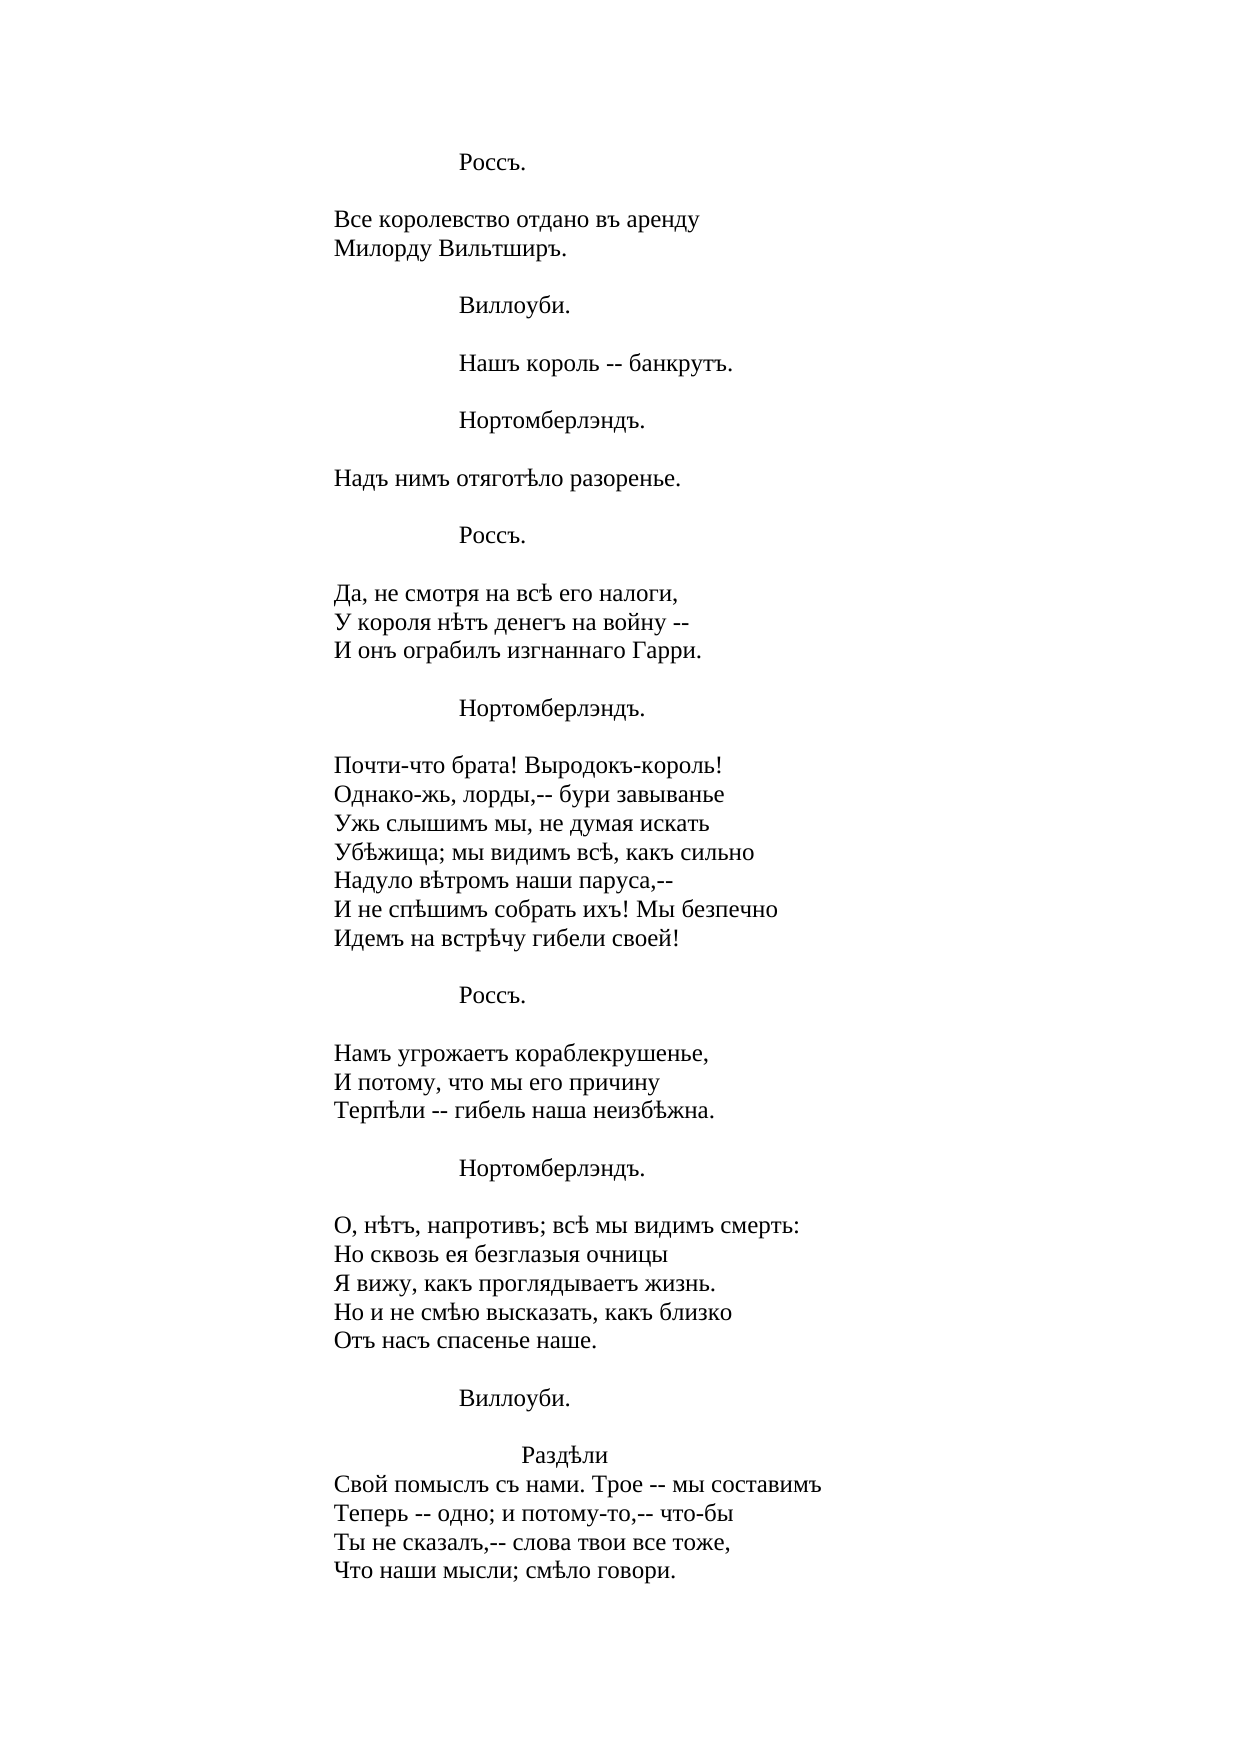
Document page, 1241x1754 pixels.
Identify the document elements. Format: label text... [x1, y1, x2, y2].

text Да, не смотря на всѣ его налоги, [252, 578, 1152, 607]
text Милорду Вильтширъ. [252, 233, 1152, 262]
text Нортомберлэндъ. [252, 406, 1152, 434]
text Все королевство отдано въ аренду [252, 204, 1152, 233]
text Виллоуби. [252, 291, 1152, 319]
text У короля нѣтъ денегъ на войну -- [252, 607, 1152, 636]
text Раздѣли [252, 1441, 1152, 1469]
text Убѣжища; мы видимъ всѣ, какъ сильно [252, 837, 1152, 866]
text Надъ нимъ отяготѣло разоренье. [252, 463, 1152, 492]
text Нортомберлэндъ. [252, 1153, 1152, 1182]
text Отъ насъ спасенье наше. [252, 1326, 1152, 1354]
text Теперь -- одно; и потому-то,-- что-бы [252, 1498, 1152, 1527]
text Терпѣли -- гибель наша неизбѣжна. [252, 1096, 1152, 1124]
text Россъ. [252, 981, 1152, 1009]
text Россъ. [252, 147, 1152, 176]
text Я вижу, какъ проглядываетъ жизнь. [252, 1268, 1152, 1297]
text Но и не смѣю высказать, какъ близко [252, 1297, 1152, 1326]
text О, нѣтъ, напротивъ; всѣ мы видимъ смерть: [252, 1211, 1152, 1239]
text Виллоуби. [252, 1383, 1152, 1412]
text Нашъ король -- банкрутъ. [252, 348, 1152, 377]
text Надуло вѣтромъ наши паруса,-- [252, 866, 1152, 894]
text И онъ ограбилъ изгнаннаго Гарри. [252, 636, 1152, 664]
text Но сквозь ея безглазыя очницы [252, 1239, 1152, 1268]
text Что наши мысли; смѣло говори. [252, 1556, 1152, 1584]
text Ужь слышимъ мы, не думая искать [252, 808, 1152, 837]
text И потому, что мы его причину [252, 1067, 1152, 1096]
text Намъ угрожаетъ кораблекрушенье, [252, 1038, 1152, 1067]
text Идемъ на встрѣчу гибели своей! [252, 923, 1152, 952]
text Нортомберлэндъ. [252, 693, 1152, 722]
text Почти-что брата! Выродокъ-король! [252, 751, 1152, 779]
text Свой помыслъ съ нами. Трое -- мы составимъ [252, 1469, 1152, 1498]
text Однако-жь, лорды,-- бури завыванье [252, 779, 1152, 808]
text Ты не сказалъ,-- слова твои все тоже, [252, 1527, 1152, 1556]
text Россъ. [252, 521, 1152, 549]
text И не спѣшимъ собрать ихъ! Мы безпечно [252, 894, 1152, 923]
